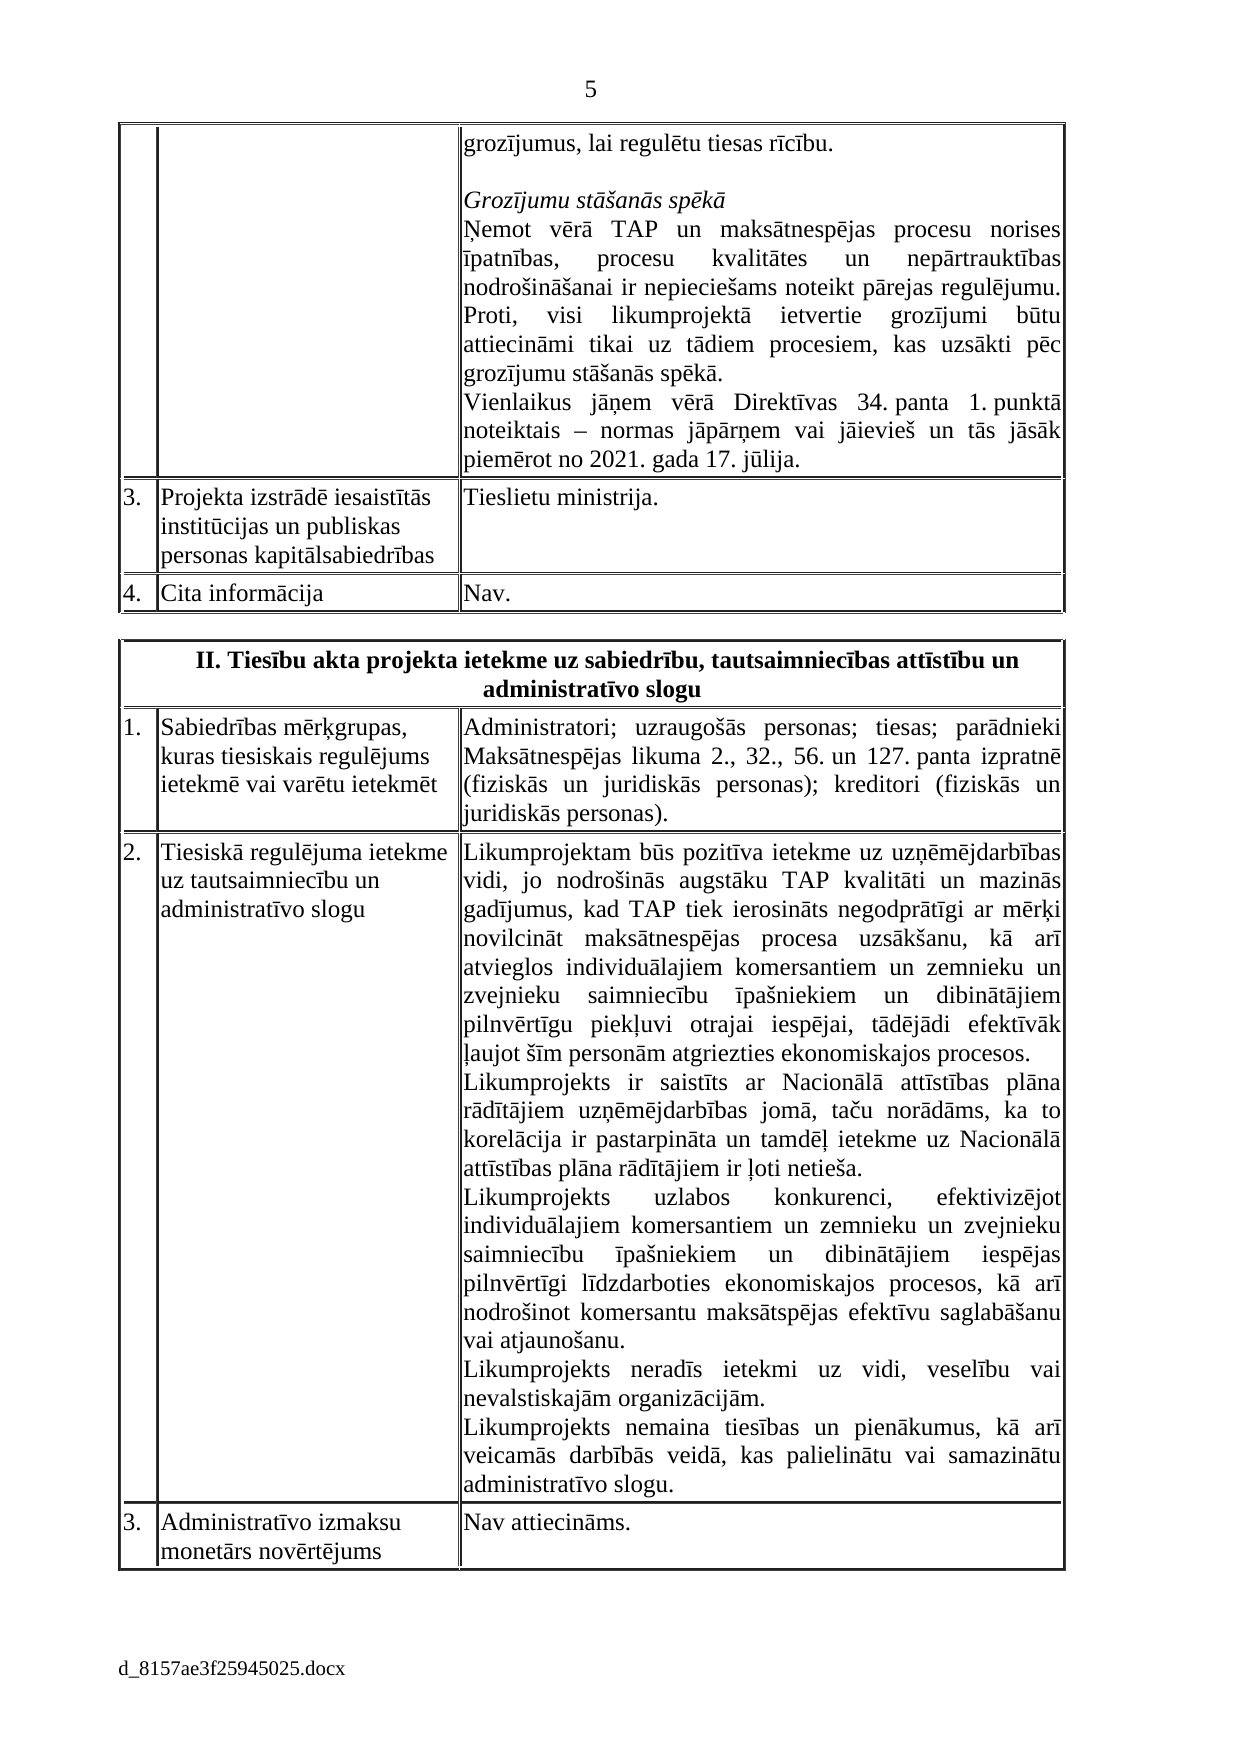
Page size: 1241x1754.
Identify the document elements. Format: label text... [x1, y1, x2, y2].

table_cell Tiesiskā regulējuma ietekme uz tautsaimniecību un administratīvo slogu [159, 834, 458, 1501]
table_cell 1. [120, 706, 157, 830]
table_cell Cita informācija [159, 575, 458, 610]
table_cell 2. [121, 125, 157, 476]
table_cell Administratīvo izmaksu monetārs novērtējums [157, 1501, 460, 1568]
table_cell 3. [121, 1501, 157, 1568]
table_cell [157, 123, 460, 476]
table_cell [460, 125, 1063, 476]
table_cell 2. [121, 830, 156, 1501]
table_cell Administratori; uzraugošās personas; tiesas; parādnieki Maksātnespējas likuma 2., 32., 56. un 127. panta izpratnē (fiziskās un juridiskās personas); kreditori (fiziskās un juridiskās personas). [460, 706, 1064, 830]
table_cell Likumprojektam būs pozitīva ietekme uz uzņēmējdarbības vidi, jo nodrošinās augstāku TAP kvalitāti un mazinās gadījumus, kad TAP tiek ierosināts negodprātīgi ar mērķi novilcināt maksātnespējas procesa uzsākšanu, kā arī atvieglos individuālajiem komersantiem un zemnieku un zvejnieku saimniecību īpašniekiem un dibinātājiem pilnvērtīgu piekļuvi otrajai iespējai, tādējādi efektīvāk ļaujot šīm personām atgriezties ekonomiskajos procesos. Likumprojekts ir saistīts ar Nacionālā attīstības plāna rādītājiem uzņēmējdarbības jomā, taču norādāms, ka to korelācija ir pastarpināta un tamdēļ ietekme uz Nacionālā attīstības plāna rādītājiem ir ļoti netieša. Likumprojekts uzlabos konkurenci, efektivizējot individuālajiem komersantiem un zemnieku un zvejnieku saimniecību īpašniekiem un dibinātājiem iespējas pilnvērtīgi līdzdarboties ekonomiskajos procesos, kā arī nodrošinot komersantu maksātspējas efektīvu saglabāšanu vai atjaunošanu. Likumprojekts neradīs ietekmi uz vidi, veselību vai nevalstiskajām organizācijām. Likumprojekts nemaina tiesības un pienākumus, kā arī veicamās darbībās veidā, kas palielinātu vai samazinātu administratīvo slogu. [462, 830, 1064, 1501]
table_cell Tieslietu ministrija. [462, 476, 1064, 572]
table_cell [120, 610, 1064, 639]
table_cell II. Tiesību akta projekta ietekme uz sabiedrību, tautsaimniecības attīstību un administratīvo slogu [120, 639, 1064, 706]
table_cell 3. [121, 476, 156, 572]
table_cell 4. [120, 572, 157, 610]
table_cell Sabiedrības mērķgrupas, kuras tiesiskais regulējums ietekmē vai varētu ietekmēt [159, 709, 458, 830]
table_cell Projekta izstrādē iesaistītās institūcijas un publiskas personas kapitālsabiedrības [159, 480, 458, 572]
table_cell Nav. [460, 572, 1064, 610]
table_cell Nav attiecināms. [460, 1501, 1063, 1568]
